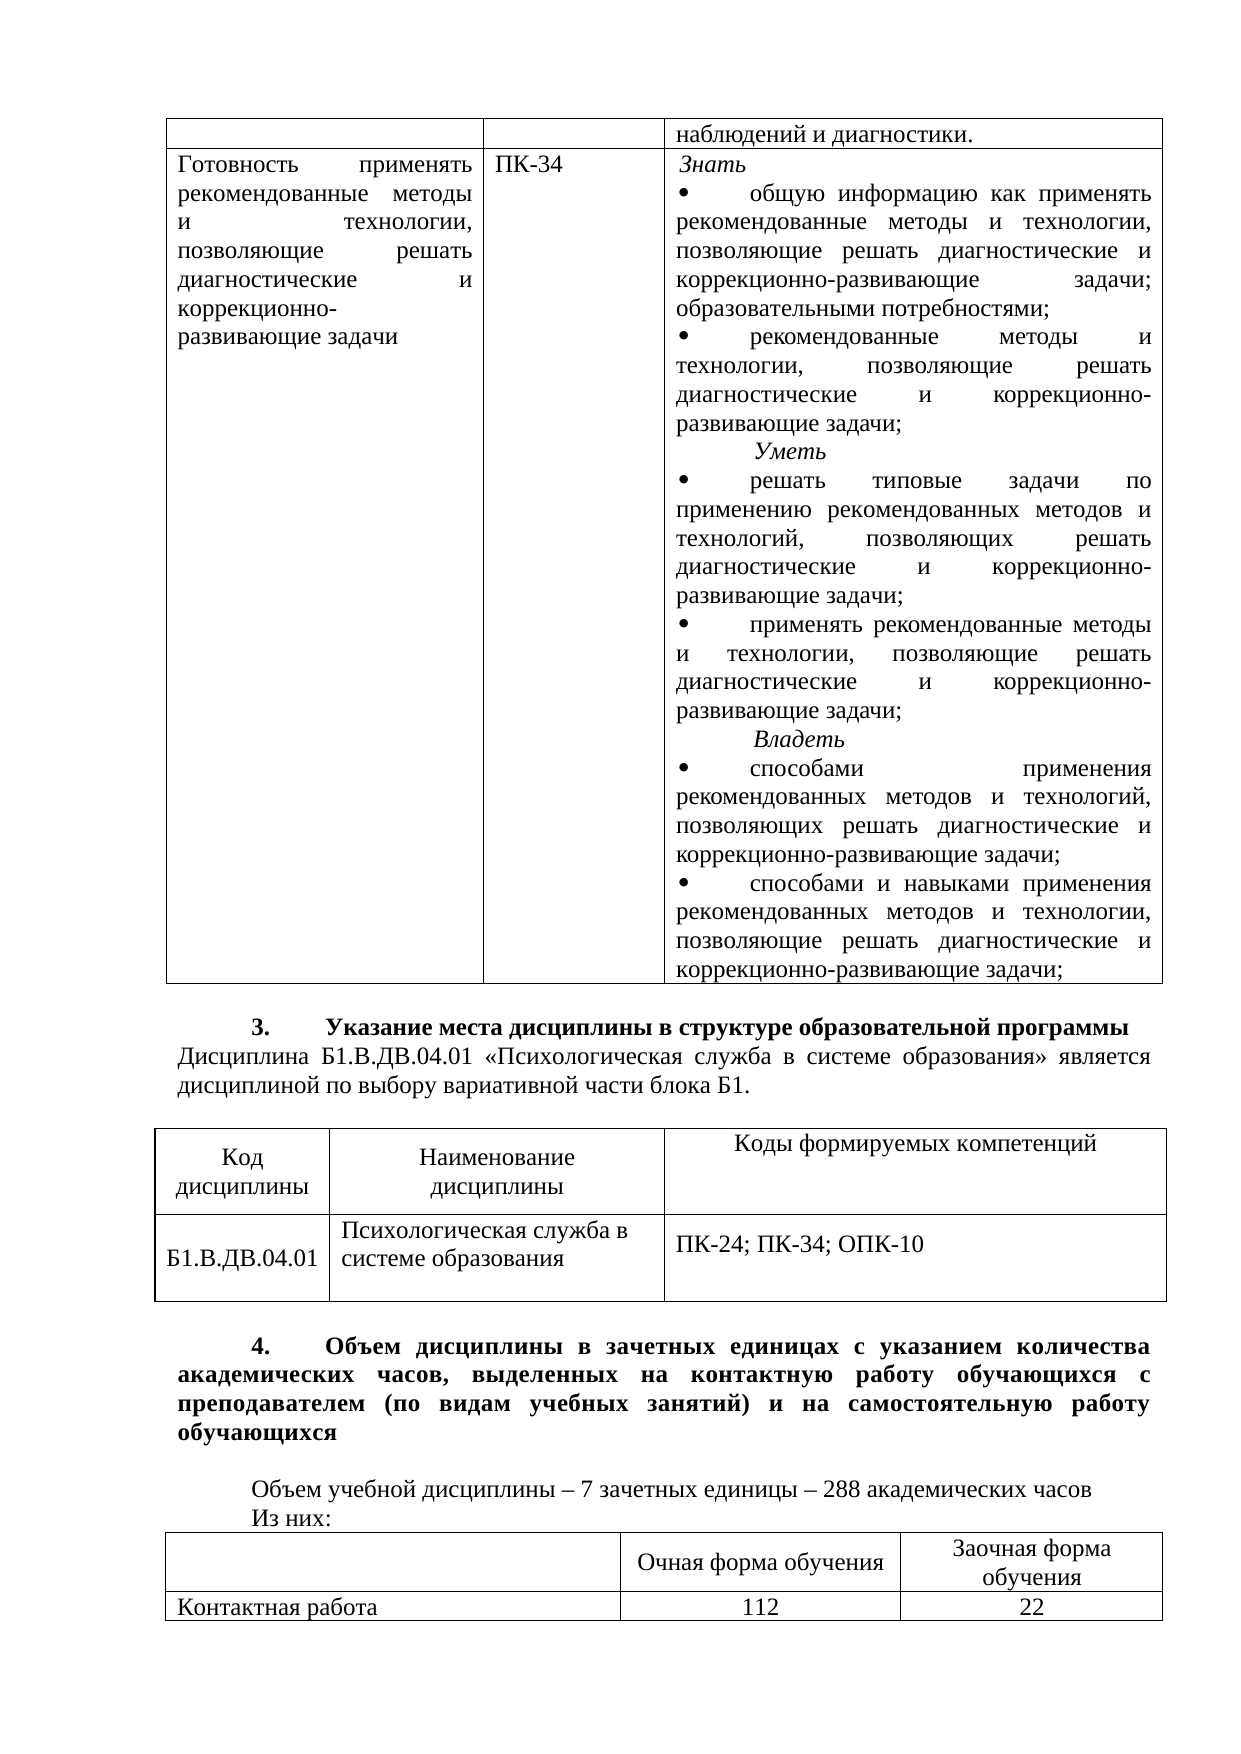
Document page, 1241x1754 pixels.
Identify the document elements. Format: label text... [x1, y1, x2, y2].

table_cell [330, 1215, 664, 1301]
list Объем дисциплины в зачетных единицах с указанием количества академических часов, выделенных на контактную работу обучающихся с преподавателем (по видам учебных занятий) и на самостоятельную работу обучающихся [177, 1331, 1152, 1446]
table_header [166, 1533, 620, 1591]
text Объем учебной дисциплины – 7 зачетных единицы – 288 академических часов [177, 1474, 1152, 1503]
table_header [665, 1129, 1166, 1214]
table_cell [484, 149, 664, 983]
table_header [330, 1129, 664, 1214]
list Указание места дисциплины в структуре образовательной программы [177, 1012, 1152, 1041]
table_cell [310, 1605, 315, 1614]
text Из них: [177, 1503, 1152, 1532]
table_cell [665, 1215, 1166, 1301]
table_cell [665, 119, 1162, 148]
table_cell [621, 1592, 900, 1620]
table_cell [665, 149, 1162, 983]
text Дисциплина Б1.В.ДВ.04.01 «Психологическая служба в системе образования» является дисциплиной по выбору вариативной части блока Б1. [177, 1041, 1152, 1099]
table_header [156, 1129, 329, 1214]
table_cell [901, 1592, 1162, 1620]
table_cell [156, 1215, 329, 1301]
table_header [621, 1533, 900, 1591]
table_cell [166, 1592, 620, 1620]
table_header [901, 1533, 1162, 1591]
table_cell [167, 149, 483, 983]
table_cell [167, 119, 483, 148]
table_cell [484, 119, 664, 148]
